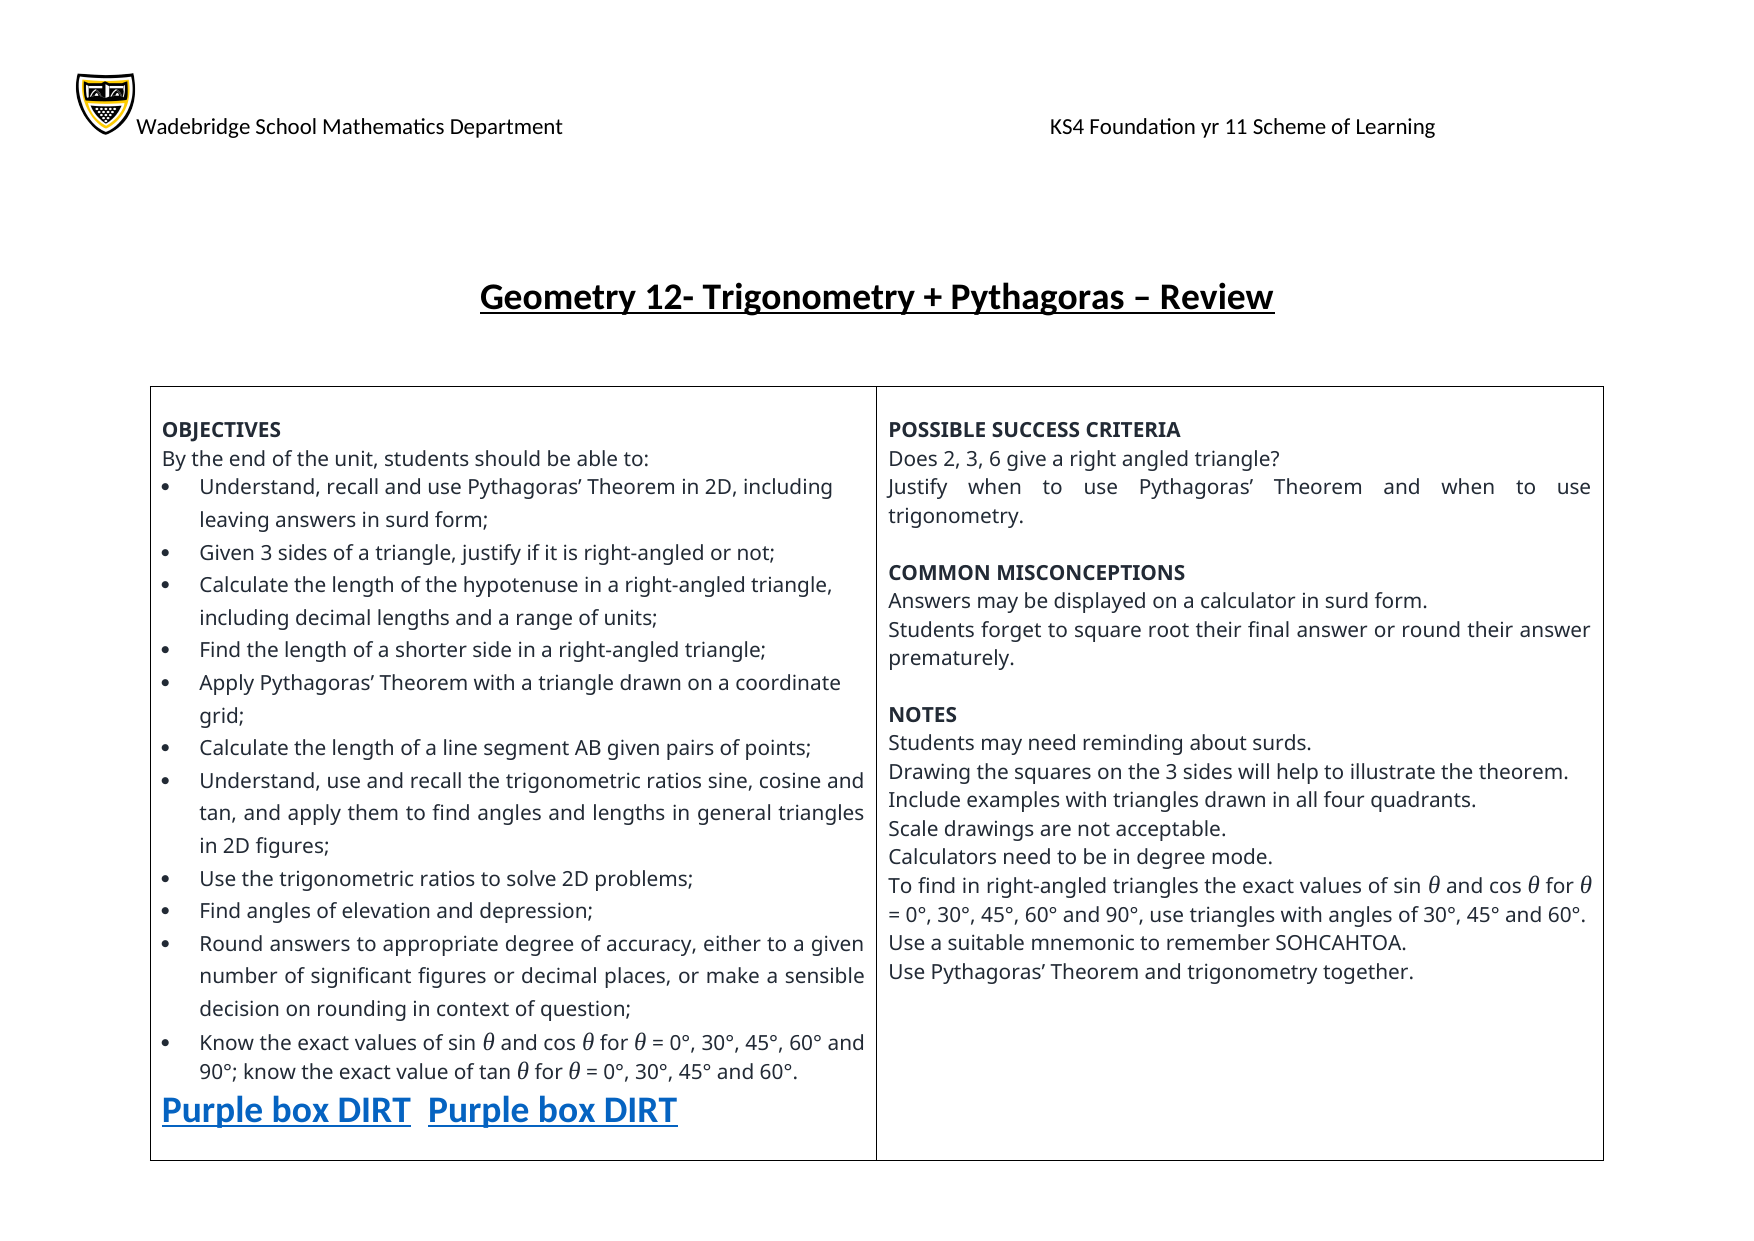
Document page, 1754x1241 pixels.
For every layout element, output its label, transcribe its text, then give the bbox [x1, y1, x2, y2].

table_header OBJECTIVES By the end of the unit, students should be able to: Understand, recall and use Pythagoras’ Theorem in 2D, including leaving answers in surd form; Given 3 sides of a triangle, justify if it is right-angled or not; Calculate the length of the hypotenuse in a right-angled triangle, including decimal lengths and a range of units; Find the length of a shorter side in a right-angled triangle; Apply Pythagoras’ Theorem with a triangle drawn on a coordinate grid; Calculate the length of a line segment AB given pairs of points; Understand, use and recall the trigonometric ratios sine, cosine and tan, and apply them to find angles and lengths in general triangles in 2D figures; Use the trigonometric ratios to solve 2D problems; Find angles of elevation and depression; Round answers to appropriate degree of accuracy, either to a given number of significant figures or decimal places, or make a sensible decision on rounding in context of question; Know the exact values of sin θ and cos θ for θ = 0°, 30°, 45°, 60° and 90°; know the exact value of tan θ for θ = 0°, 30°, 45° and 60°. Purple box DIRT Purple box DIRT [151, 387, 876, 1160]
table_header POSSIBLE SUCCESS CRITERIA Does 2, 3, 6 give a right angled triangle? Justify when to use Pythagoras’ Theorem and when to use trigonometry. COMMON MISCONCEPTIONS Answers may be displayed on a calculator in surd form. Students forget to square root their final answer or round their answer prematurely. NOTES Students may need reminding about surds. Drawing the squares on the 3 sides will help to illustrate the theorem. Include examples with triangles drawn in all four quadrants. Scale drawings are not acceptable. Calculators need to be in degree mode. To find in right-angled triangles the exact values of sin θ and cos θ for θ = 0°, 30°, 45°, 60° and 90°, use triangles with angles of 30°, 45° and 60°. Use a suitable mnemonic to remember SOHCAHTOA. Use Pythagoras’ Theorem and trigonometry together. [877, 387, 1603, 1160]
picture [75, 73, 136, 135]
text Geometry 12- Trigonometry + Pythagoras – Review [75, 273, 1679, 318]
